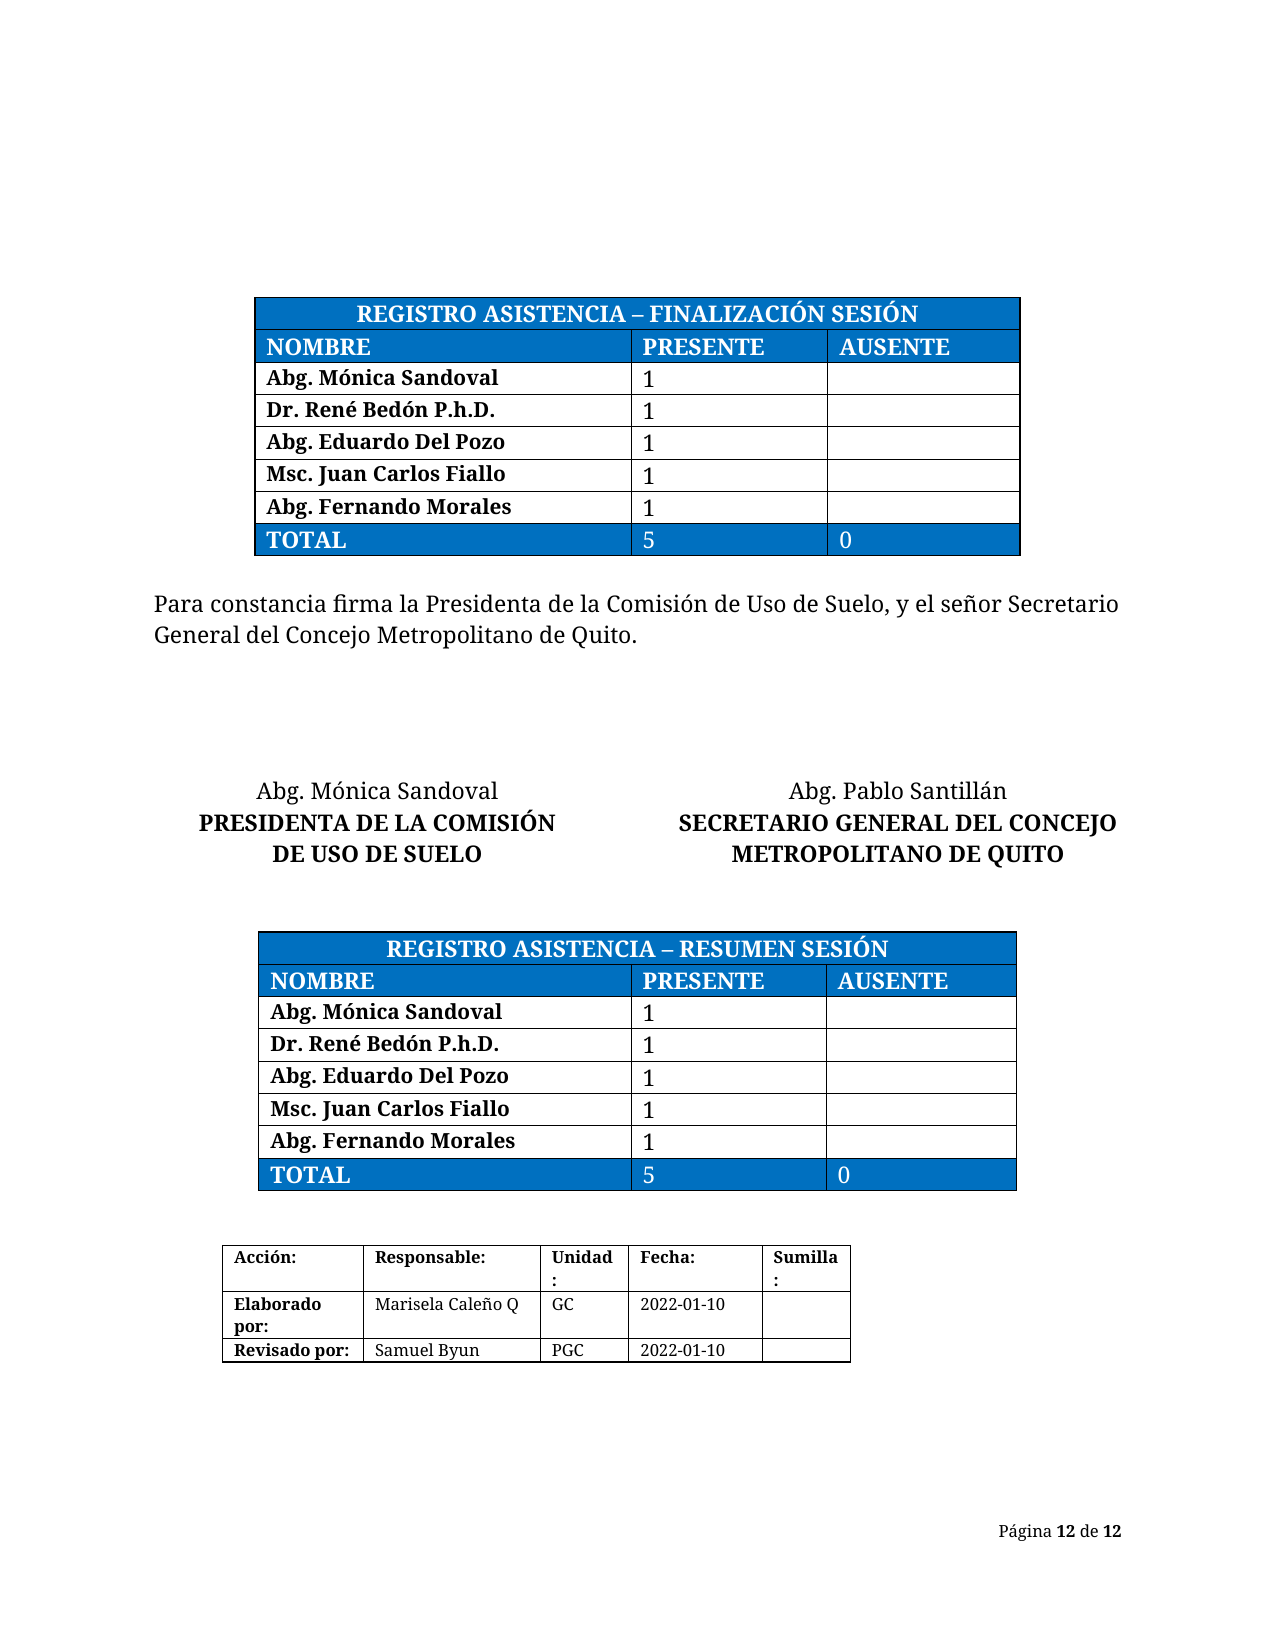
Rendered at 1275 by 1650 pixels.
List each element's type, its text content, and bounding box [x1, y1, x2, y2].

table_cell [827, 1062, 1016, 1093]
table_cell 1 [632, 363, 827, 394]
table_cell 1 [632, 1126, 826, 1157]
table_cell 1 [632, 1029, 826, 1061]
table_cell TOTAL [256, 524, 631, 555]
table_cell NOMBRE [256, 330, 631, 362]
table_cell [827, 1029, 1016, 1061]
table_cell [828, 492, 1019, 523]
text METROPOLITANO DE QUITO [674, 838, 1121, 869]
table_cell 1 [632, 395, 827, 426]
table_cell [828, 460, 1019, 491]
table_cell 0 [827, 1159, 1016, 1190]
text Abg. Mónica Sandoval [153, 775, 601, 806]
table_cell [827, 997, 1016, 1028]
table_header REGISTRO ASISTENCIA – RESUMEN SESIÓN [259, 933, 1016, 964]
table_cell Abg. Mónica Sandoval [259, 997, 631, 1028]
text DE USO DE SUELO [153, 838, 601, 869]
table_cell Msc. Juan Carlos Fiallo [256, 460, 631, 491]
table_cell Dr. René Bedón P.h.D. [259, 1029, 631, 1061]
table_cell 1 [632, 1062, 826, 1093]
table_cell 1 [632, 1094, 826, 1125]
text Para constancia firma la Presidenta de la Comisión de Uso de Suelo, y el señor Secretario General del Concejo Metropolitano de Quito. [153, 588, 1121, 650]
table_cell 2022-01-10 [629, 1339, 762, 1361]
table_cell Marisela Caleño Q [364, 1292, 540, 1338]
table_header Unidad: [541, 1246, 628, 1291]
text SECRETARIO GENERAL DEL CONCEJO [674, 806, 1121, 838]
table_cell 5 [632, 524, 827, 555]
table_cell Samuel Byun [364, 1339, 540, 1361]
table_cell [827, 1094, 1016, 1125]
table_cell Msc. Juan Carlos Fiallo [259, 1094, 631, 1125]
table_cell Abg. Eduardo Del Pozo [259, 1062, 631, 1093]
table_cell AUSENTE [828, 330, 1019, 362]
table_cell [827, 1126, 1016, 1157]
table_cell PRESENTE [632, 330, 827, 362]
table_cell 5 [632, 1159, 826, 1190]
table_cell Revisado por: [223, 1339, 363, 1361]
table_cell Abg. Eduardo Del Pozo [256, 427, 631, 458]
table_cell Dr. René Bedón P.h.D. [256, 395, 631, 426]
table_cell NOMBRE [259, 965, 631, 996]
table_header Fecha: [629, 1246, 762, 1291]
table_cell 1 [632, 460, 827, 491]
table_cell TOTAL [259, 1159, 631, 1190]
table_cell PRESENTE [632, 965, 826, 996]
table_cell 1 [632, 492, 827, 523]
table_cell PGC [541, 1339, 628, 1361]
table_cell [828, 427, 1019, 458]
table_cell Elaborado por: [223, 1292, 363, 1338]
table_cell AUSENTE [827, 965, 1016, 996]
table_cell [828, 395, 1019, 426]
table_cell 2022-01-10 [629, 1292, 762, 1338]
table_cell [763, 1292, 850, 1338]
table_header Acción: [223, 1246, 363, 1291]
table_cell Abg. Mónica Sandoval [256, 363, 631, 394]
table_cell GC [541, 1292, 628, 1338]
text Abg. Pablo Santillán [674, 775, 1121, 806]
table_header REGISTRO ASISTENCIA – FINALIZACIÓN SESIÓN [256, 298, 1019, 329]
table_header Sumilla: [763, 1246, 850, 1291]
table_cell 0 [828, 524, 1019, 555]
table_header Responsable: [364, 1246, 540, 1291]
table_cell [828, 363, 1019, 394]
table_cell Abg. Fernando Morales [259, 1126, 631, 1157]
text PRESIDENTA DE LA COMISIÓN [153, 806, 601, 838]
table_cell Abg. Fernando Morales [256, 492, 631, 523]
table_cell [763, 1339, 850, 1361]
table_cell 1 [632, 997, 826, 1028]
table_cell 1 [632, 427, 827, 458]
